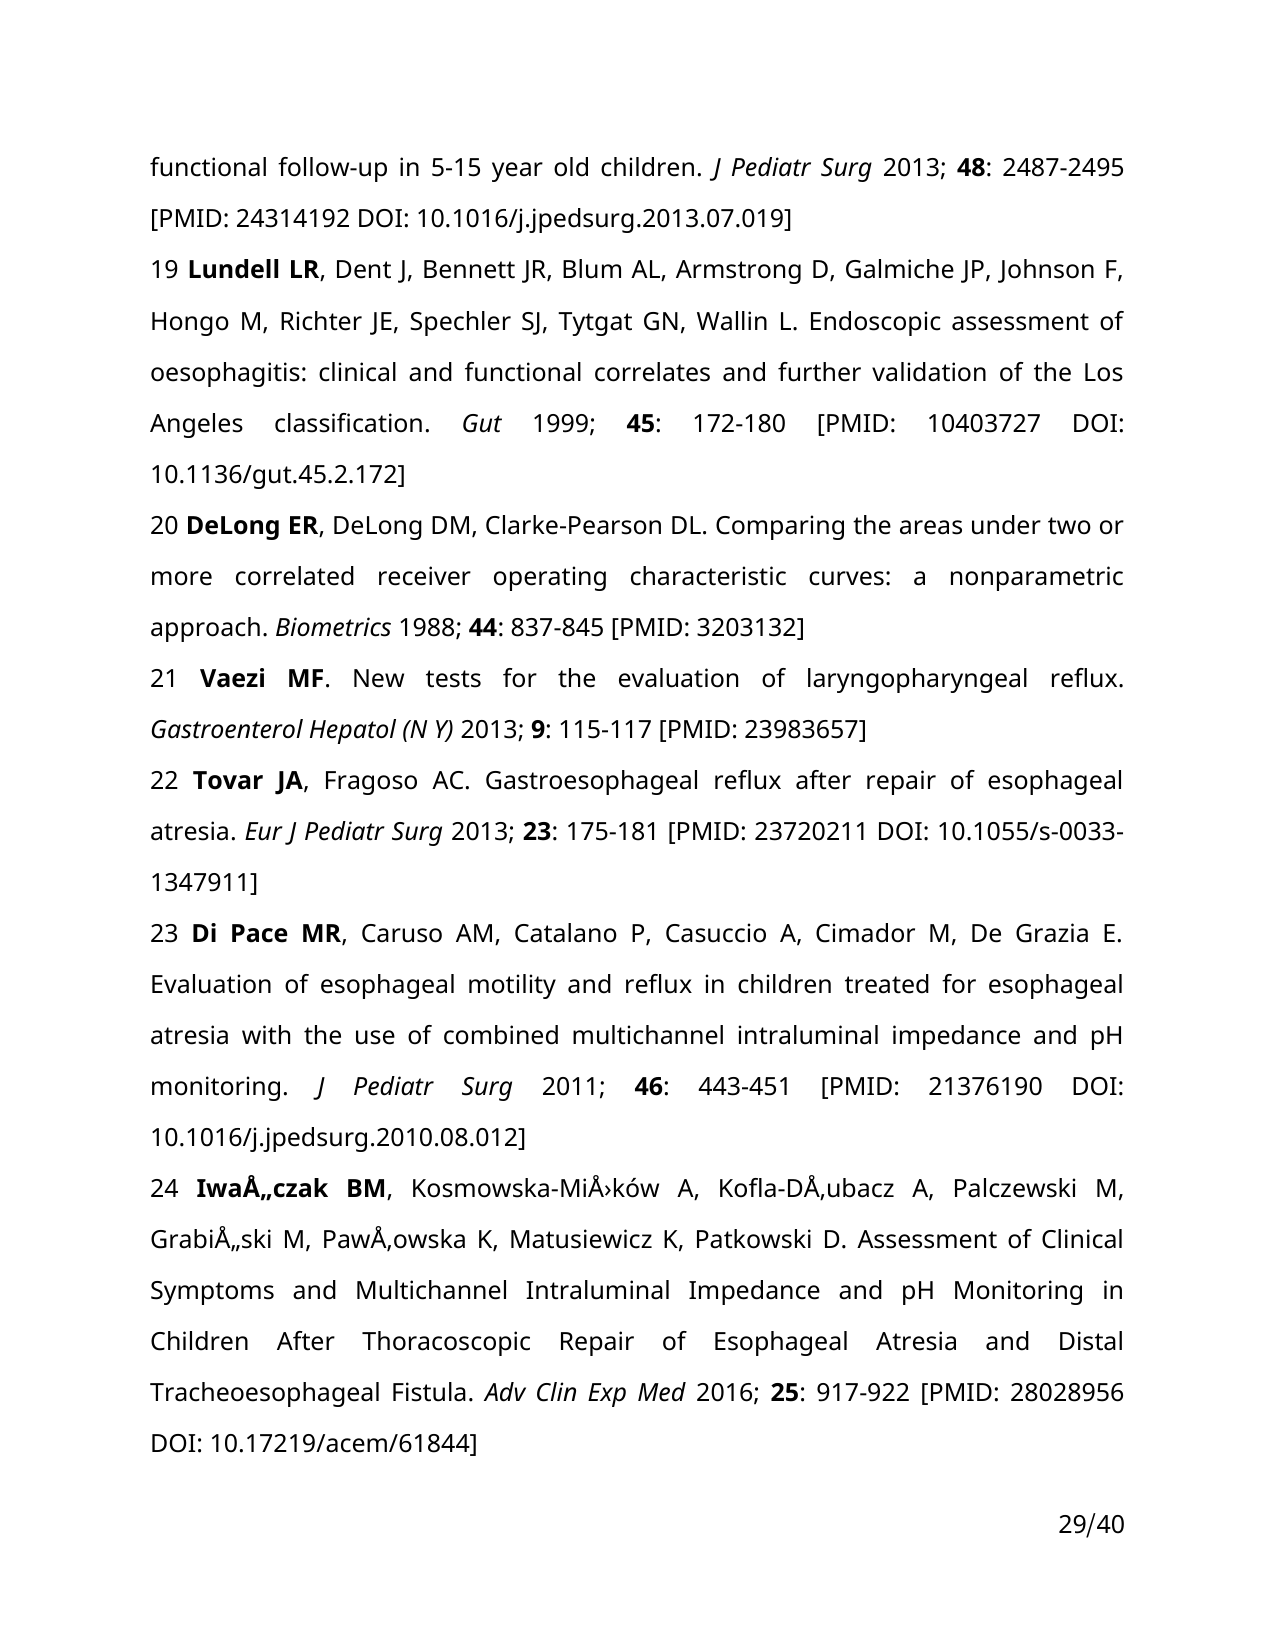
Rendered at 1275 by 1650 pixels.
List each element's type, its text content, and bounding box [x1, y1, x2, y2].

text 22 Tovar JA, Fragoso AC. Gastroesophageal reflux after repair of esophageal atresia. Eur J Pediatr Surg 2013; 23: 175-181 [PMID: 23720211 DOI: 10.1055/s-0033-1347911] [150, 762, 1125, 899]
text 19 Lundell LR, Dent J, Bennett JR, Blum AL, Armstrong D, Galmiche JP, Johnson F, Hongo M, Richter JE, Spechler SJ, Tytgat GN, Wallin L. Endoscopic assessment of oesophagitis: clinical and functional correlates and further validation of the Los Angeles classification. Gut 1999; 45: 172-180 [PMID: 10403727 DOI: 10.1136/gut.45.2.172] [150, 252, 1125, 490]
text 21 Vaezi MF. New tests for the evaluation of laryngopharyngeal reflux. Gastroenterol Hepatol (N Y) 2013; 9: 115-117 [PMID: 23983657] [150, 660, 1125, 746]
text 24 IwaÅ„czak BM, Kosmowska-MiÅ›ków A, Kofla-DÅ‚ubacz A, Palczewski M, GrabiÅ„ski M, PawÅ‚owska K, Matusiewicz K, Patkowski D. Assessment of Clinical Symptoms and Multichannel Intraluminal Impedance and pH Monitoring in Children After Thoracoscopic Repair of Esophageal Atresia and Distal Tracheoesophageal Fistula. Adv Clin Exp Med 2016; 25: 917-922 [PMID: 28028956 DOI: 10.17219/acem/61844] [150, 1171, 1125, 1460]
text 23 Di Pace MR, Caruso AM, Catalano P, Casuccio A, Cimador M, De Grazia E. Evaluation of esophageal motility and reflux in children treated for esophageal atresia with the use of combined multichannel intraluminal impedance and pH monitoring. J Pediatr Surg 2011; 46: 443-451 [PMID: 21376190 DOI: 10.1016/j.jpedsurg.2010.08.012] [150, 916, 1125, 1154]
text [150, 150, 1125, 235]
text 20 DeLong ER, DeLong DM, Clarke-Pearson DL. Comparing the areas under two or more correlated receiver operating characteristic curves: a nonparametric approach. Biometrics 1988; 44: 837-845 [PMID: 3203132] [150, 507, 1125, 643]
